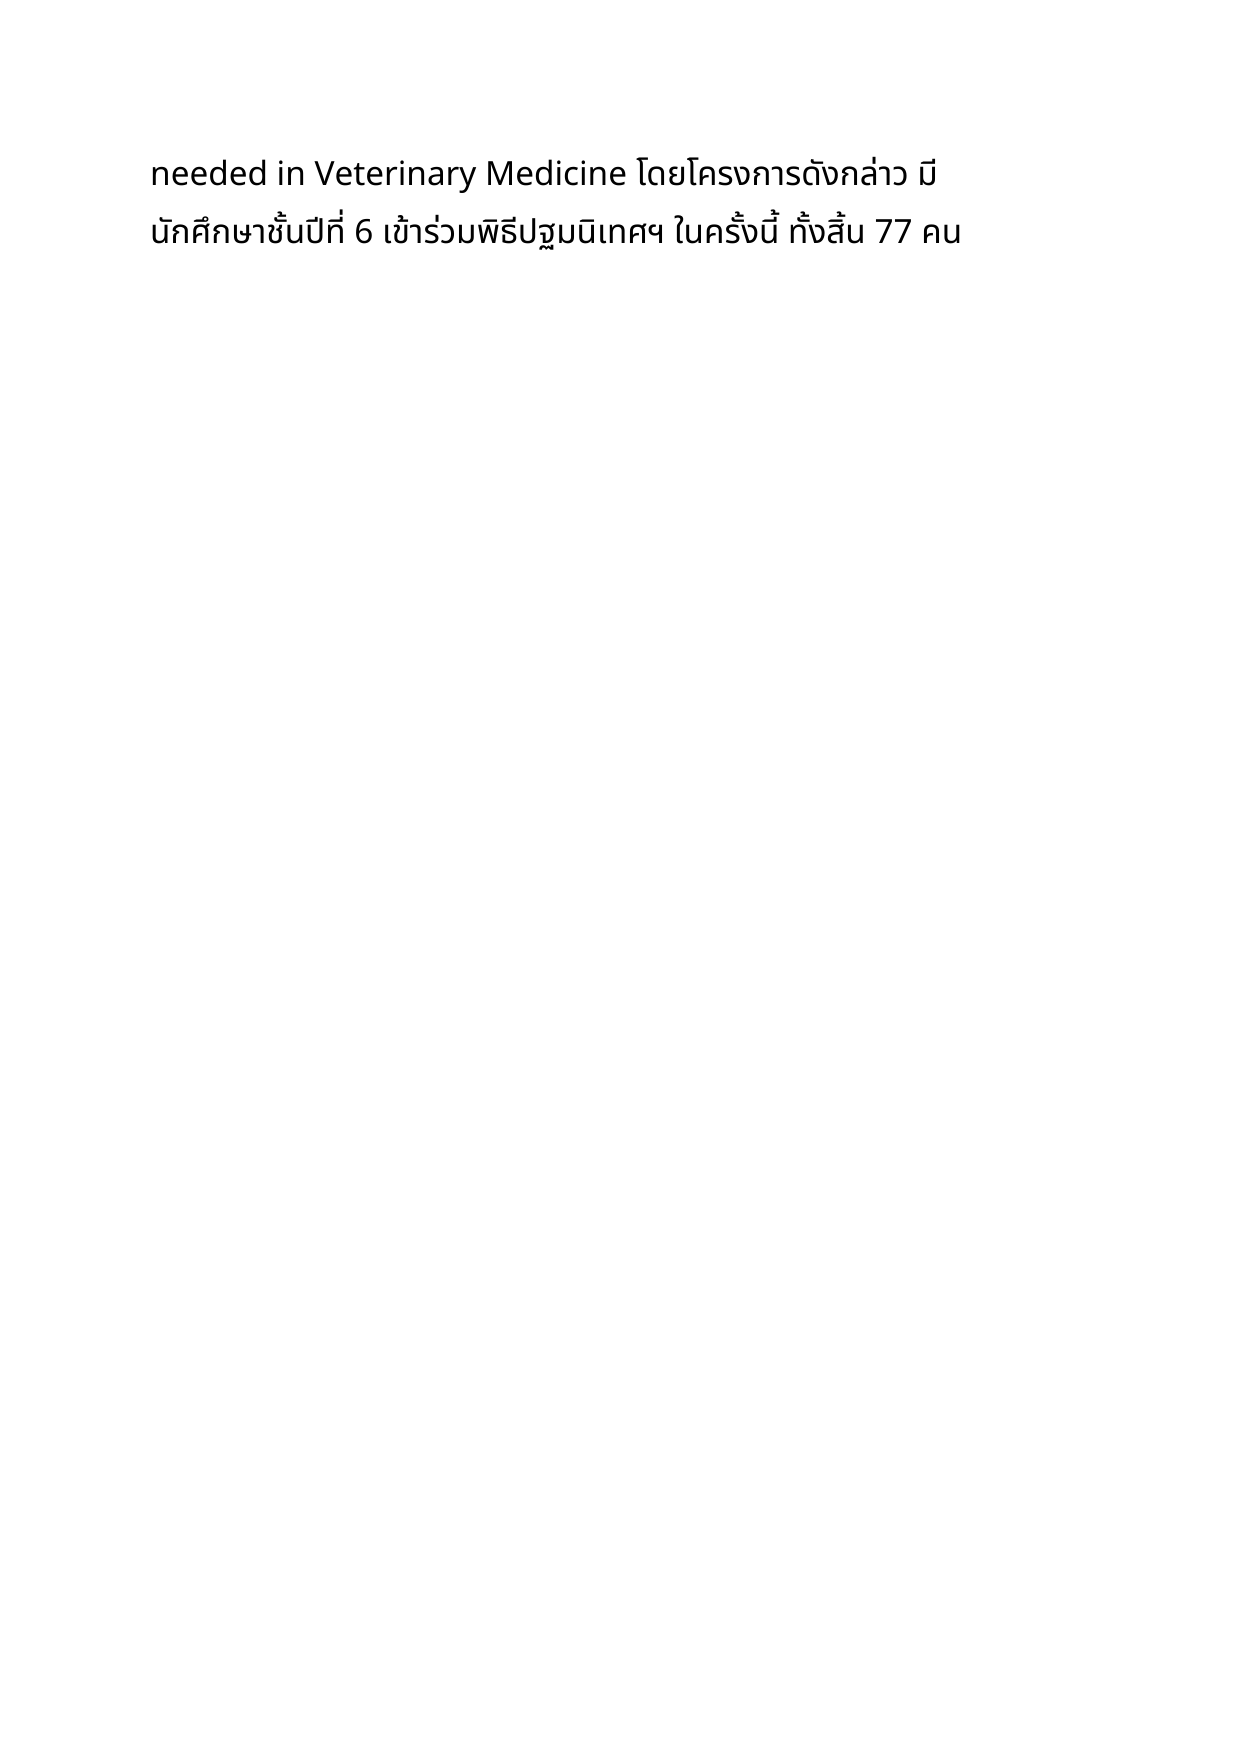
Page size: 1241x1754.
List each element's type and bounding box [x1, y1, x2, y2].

text [150, 150, 1050, 259]
